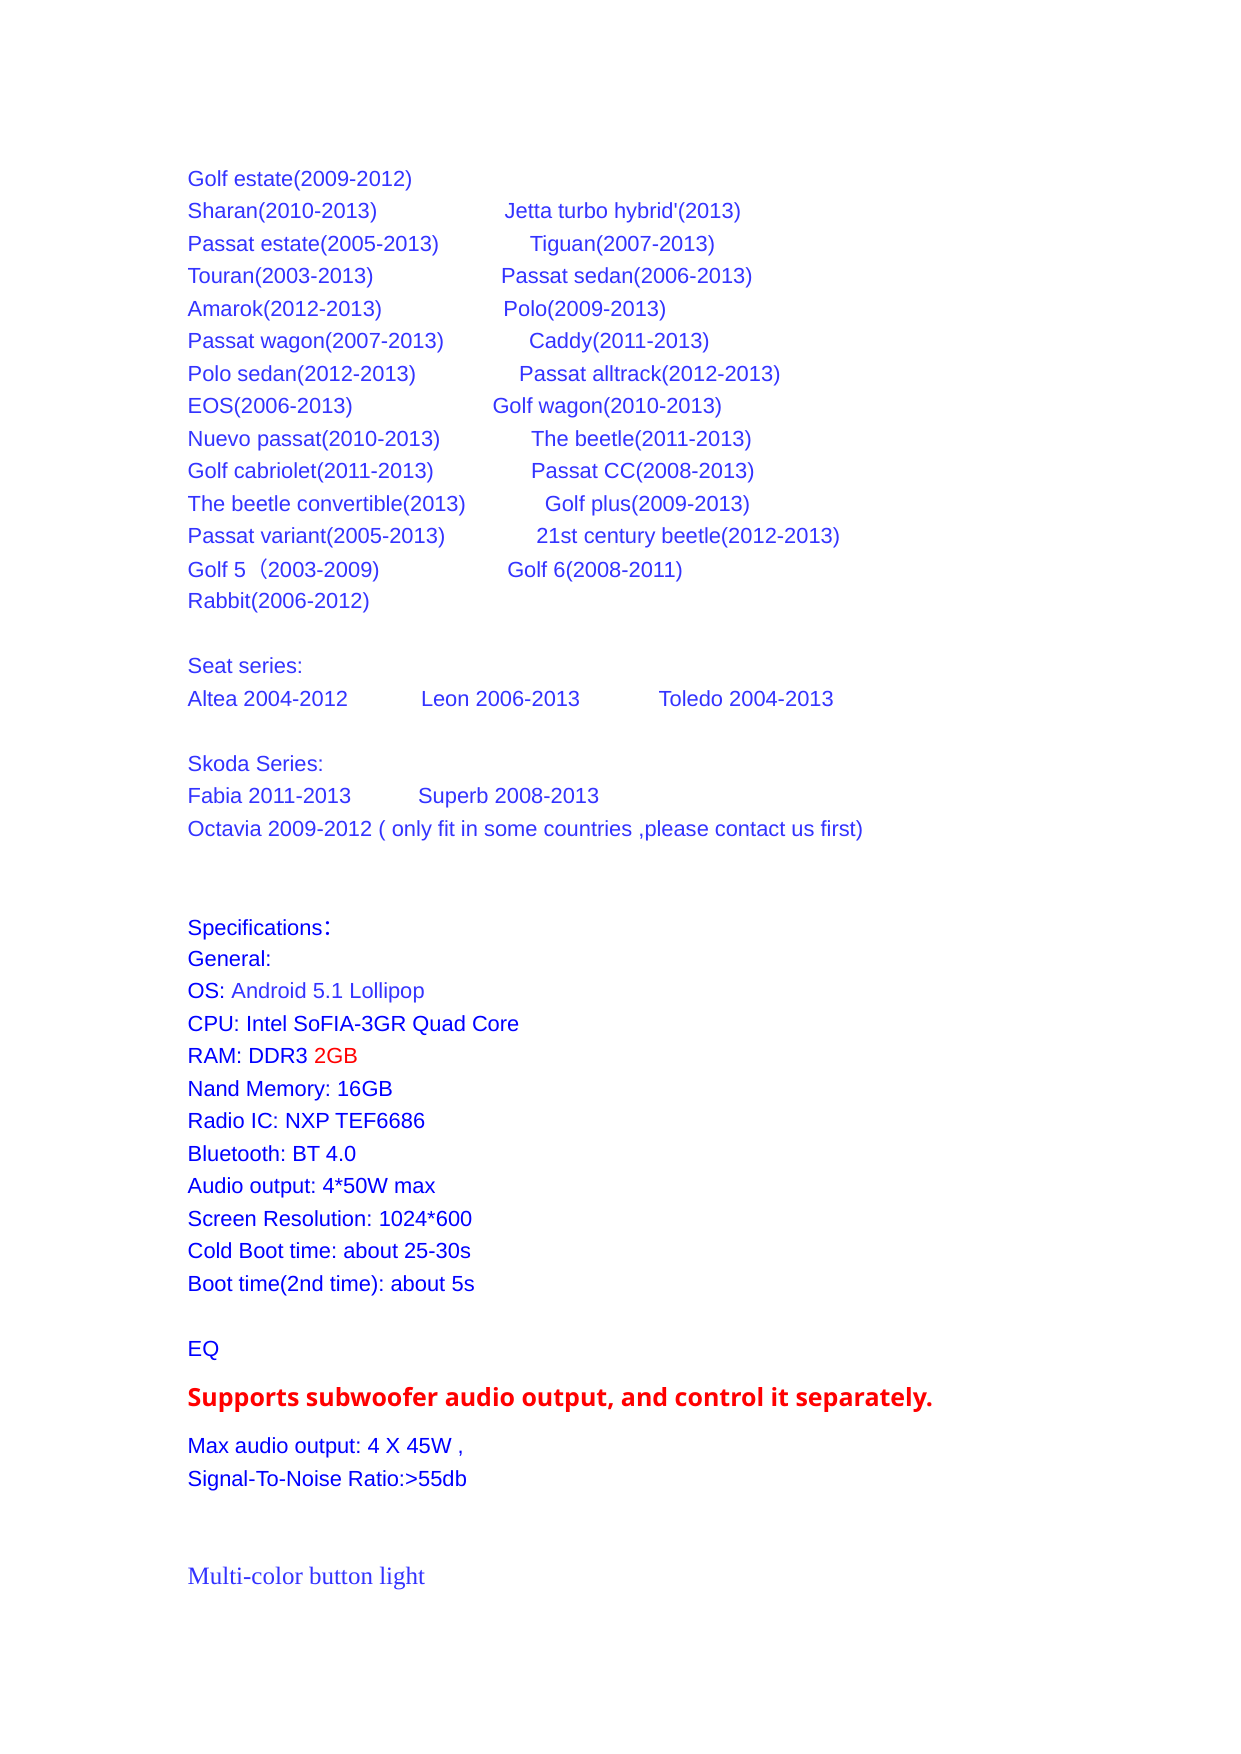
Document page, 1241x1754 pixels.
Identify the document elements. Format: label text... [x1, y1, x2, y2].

text Bluetooth: BT 4.0 [187, 1137, 1053, 1169]
text Passat variant(2005-2013) 21st century beetle(2012-2013) [187, 519, 1053, 552]
text Sharan(2010-2013) Jetta turbo hybrid'(2013) [187, 194, 1053, 227]
text Golf cabriolet(2011-2013) Passat CC(2008-2013) [187, 454, 1053, 487]
text OS: Android 5.1 Lollipop [187, 974, 1053, 1007]
text CPU: Intel SoFIA-3GR Quad Core [187, 1007, 1053, 1039]
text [187, 162, 1053, 194]
text Amarok(2012-2013) Polo(2009-2013) [187, 292, 1053, 324]
text Polo sedan(2012-2013) Passat alltrack(2012-2013) [187, 357, 1053, 389]
text The beetle convertible(2013) Golf plus(2009-2013) [187, 487, 1053, 519]
text Multi-color button light [187, 1559, 1053, 1592]
text Fabia 2011-2013 Superb 2008-2013 [187, 779, 1053, 812]
text Altea 2004-2012 Leon 2006-2013 Toledo 2004-2013 [187, 682, 1053, 714]
text Touran(2003-2013) Passat sedan(2006-2013) [187, 259, 1053, 292]
text Seat series: [187, 649, 1053, 682]
text Screen Resolution: 1024*600 [187, 1202, 1053, 1234]
text Max audio output: 4 X 45W , [187, 1429, 1053, 1462]
text Passat estate(2005-2013) Tiguan(2007-2013) [187, 227, 1053, 259]
text Cold Boot time: about 25-30s [187, 1234, 1053, 1267]
text Supports subwoofer audio output, and control it separately. [187, 1364, 1053, 1429]
text EOS(2006-2013) Golf wagon(2010-2013) [187, 389, 1053, 422]
text Signal-To-Noise Ratio:>55db [187, 1462, 1053, 1494]
text Skoda Series: [187, 747, 1053, 779]
text Nand Memory: 16GB [187, 1072, 1053, 1104]
text EQ [187, 1332, 1053, 1364]
text Radio IC: NXP TEF6686 [187, 1104, 1053, 1137]
text General: [187, 942, 1053, 974]
text RAM: DDR3 2GB [187, 1039, 1053, 1072]
text Nuevo passat(2010-2013) The beetle(2011-2013) [187, 422, 1053, 454]
text Boot time(2nd time): about 5s [187, 1267, 1053, 1299]
text Passat wagon(2007-2013) Caddy(2011-2013) [187, 324, 1053, 357]
text Audio output: 4*50W max [187, 1169, 1053, 1202]
text Rabbit(2006-2012) [187, 584, 1053, 617]
text Specifications： [187, 909, 1053, 942]
text Golf 5（2003-2009) Golf 6(2008-2011) [187, 552, 1053, 584]
text Octavia 2009-2012 ( only fit in some countries ,please contact us first) [187, 812, 1053, 844]
